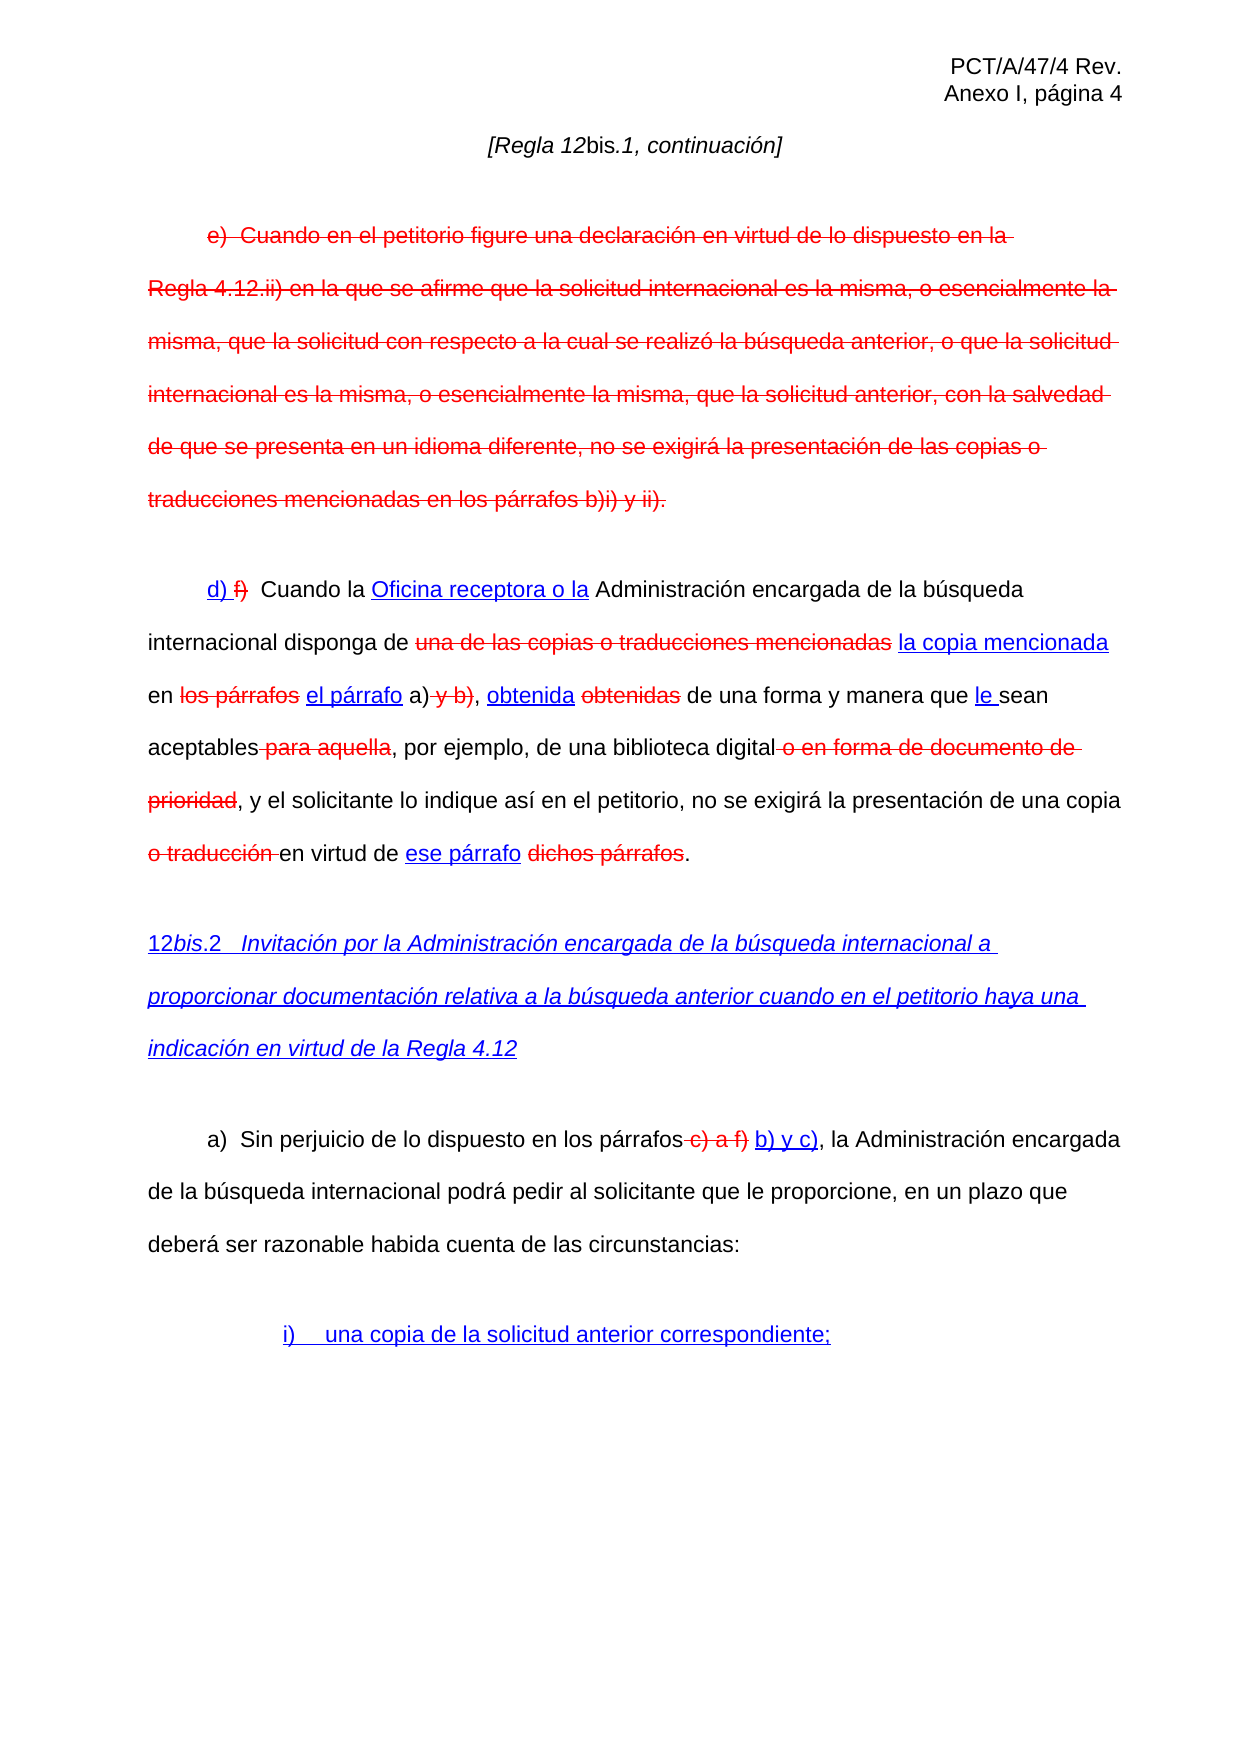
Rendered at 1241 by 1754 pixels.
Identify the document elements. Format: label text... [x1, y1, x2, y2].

text i) una copia de la solicitud anterior correspondiente; [148, 1321, 1122, 1347]
text d) f) Cuando la Oficina receptora o la Administración encargada de la búsqueda internacional disponga de una de las copias o traducciones mencionadas la copia mencionada en los párrafos el párrafo a) y b), obtenida obtenidas de una forma y manera que le sean aceptables para aquella, por ejemplo, de una biblioteca digital o en forma de documento de prioridad, y el solicitante lo indique así en el petitorio, no se exigirá la presentación de una copia o traducción en virtud de ese párrafo dichos párrafos. [148, 576, 1122, 866]
title 12bis.2 Invitación por la Administración encargada de la búsqueda internacional a proporcionar documentación relativa a la búsqueda anterior cuando en el petitorio haya una indicación en virtud de la Regla 4.12 [148, 930, 1122, 1062]
text [Regla 12bis.1, continuación] [148, 132, 1122, 158]
text a) Sin perjuicio de lo dispuesto en los párrafos c) a f) b) y c), la Administración encargada de la búsqueda internacional podrá pedir al solicitante que le proporcione, en un plazo que deberá ser razonable habida cuenta de las circunstancias: [148, 1126, 1122, 1257]
text e) Cuando en el petitorio figure una declaración en virtud de lo dispuesto en la Regla 4.12.ii) en la que se afirme que la solicitud internacional es la misma, o esencialmente la misma, que la solicitud con respecto a la cual se realizó la búsqueda anterior, o que la solicitud internacional es la misma, o esencialmente la misma, que la solicitud anterior, con la salvedad de que se presenta en un idioma diferente, no se exigirá la presentación de las copias o traducciones mencionadas en los párrafos b)i) y ii). [148, 222, 1122, 512]
